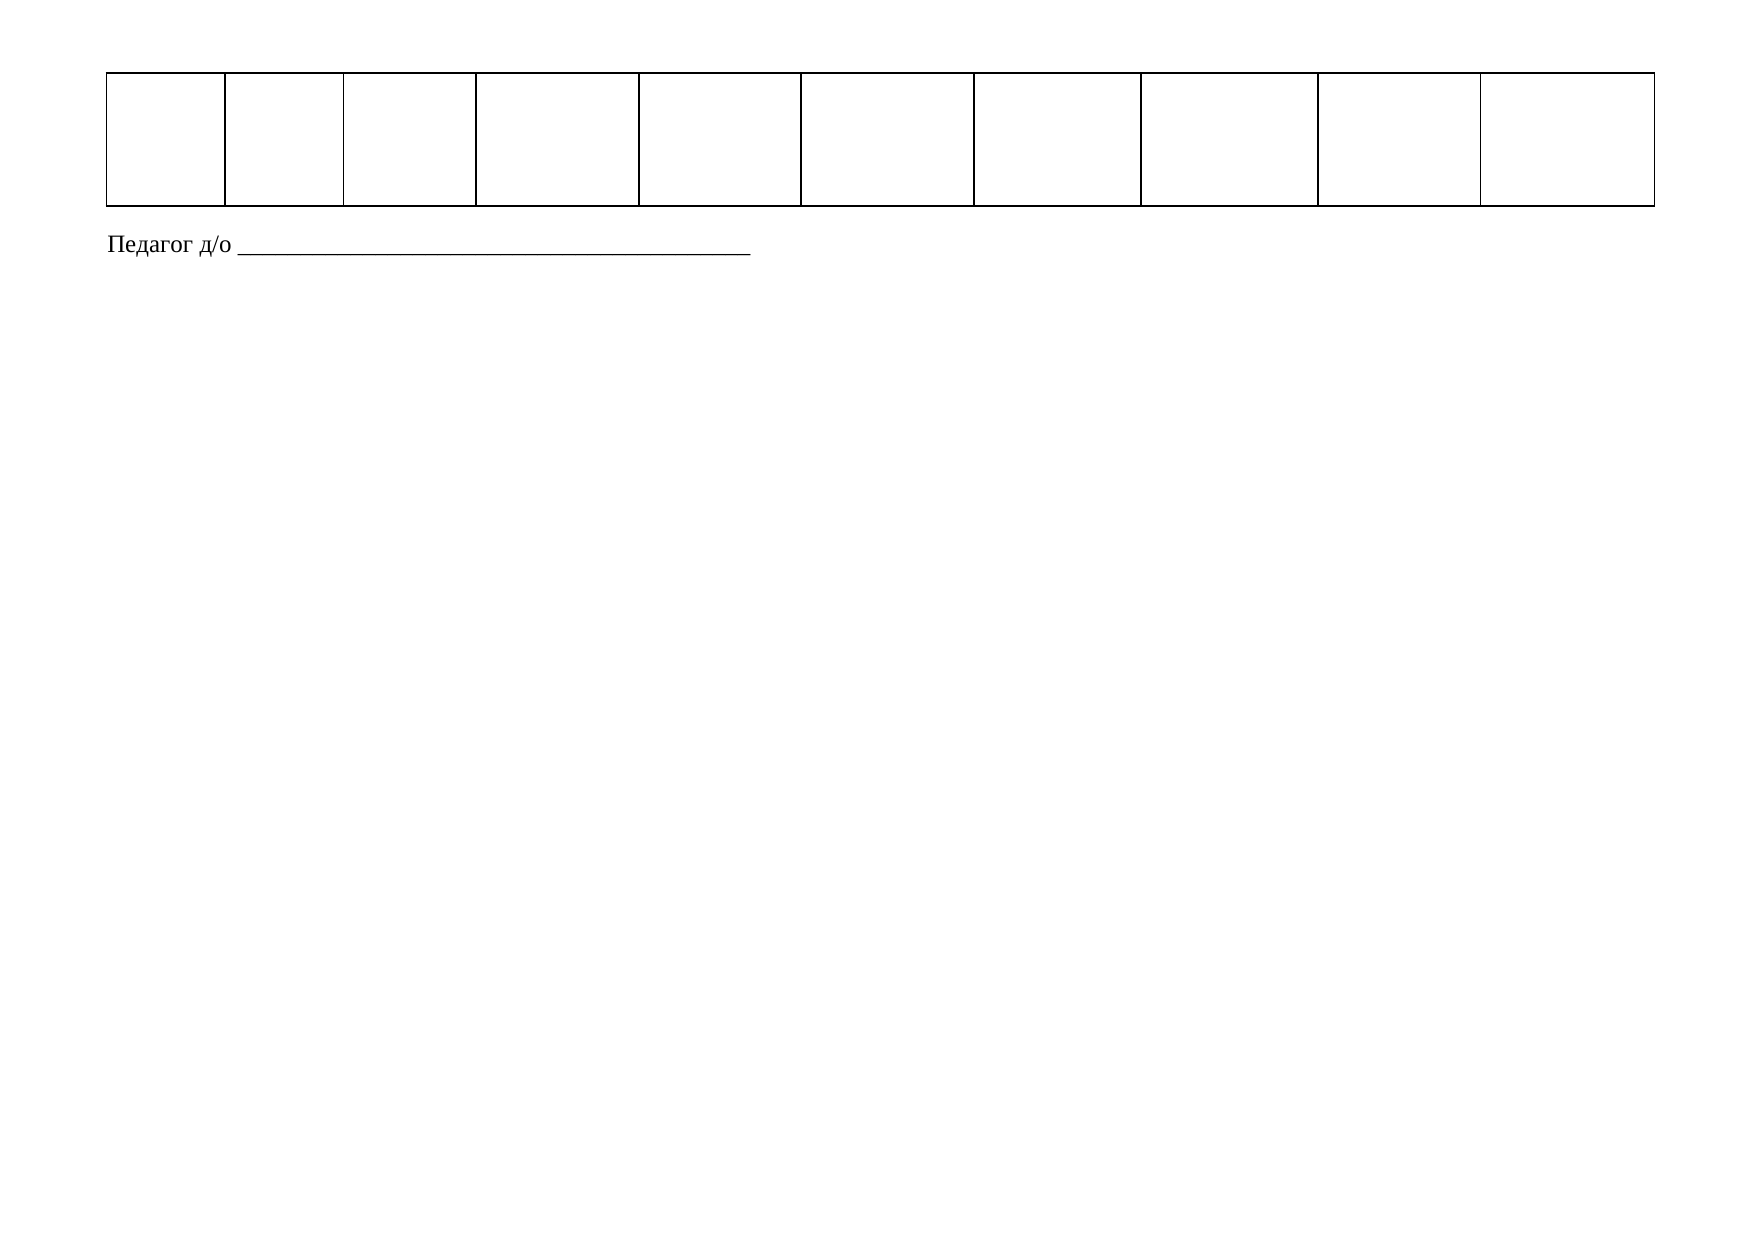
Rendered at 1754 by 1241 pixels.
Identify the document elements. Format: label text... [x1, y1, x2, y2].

table_cell [344, 74, 475, 205]
table_cell [1481, 74, 1654, 205]
table_cell [1319, 74, 1480, 205]
table_cell [640, 74, 800, 205]
table_cell [975, 74, 1140, 205]
table_cell [1142, 74, 1317, 205]
table_cell [107, 74, 224, 205]
text Педагог д/о _________________________________________ [107, 232, 1655, 257]
table_cell [226, 74, 343, 205]
table_cell [802, 74, 973, 205]
table_cell [477, 74, 638, 205]
